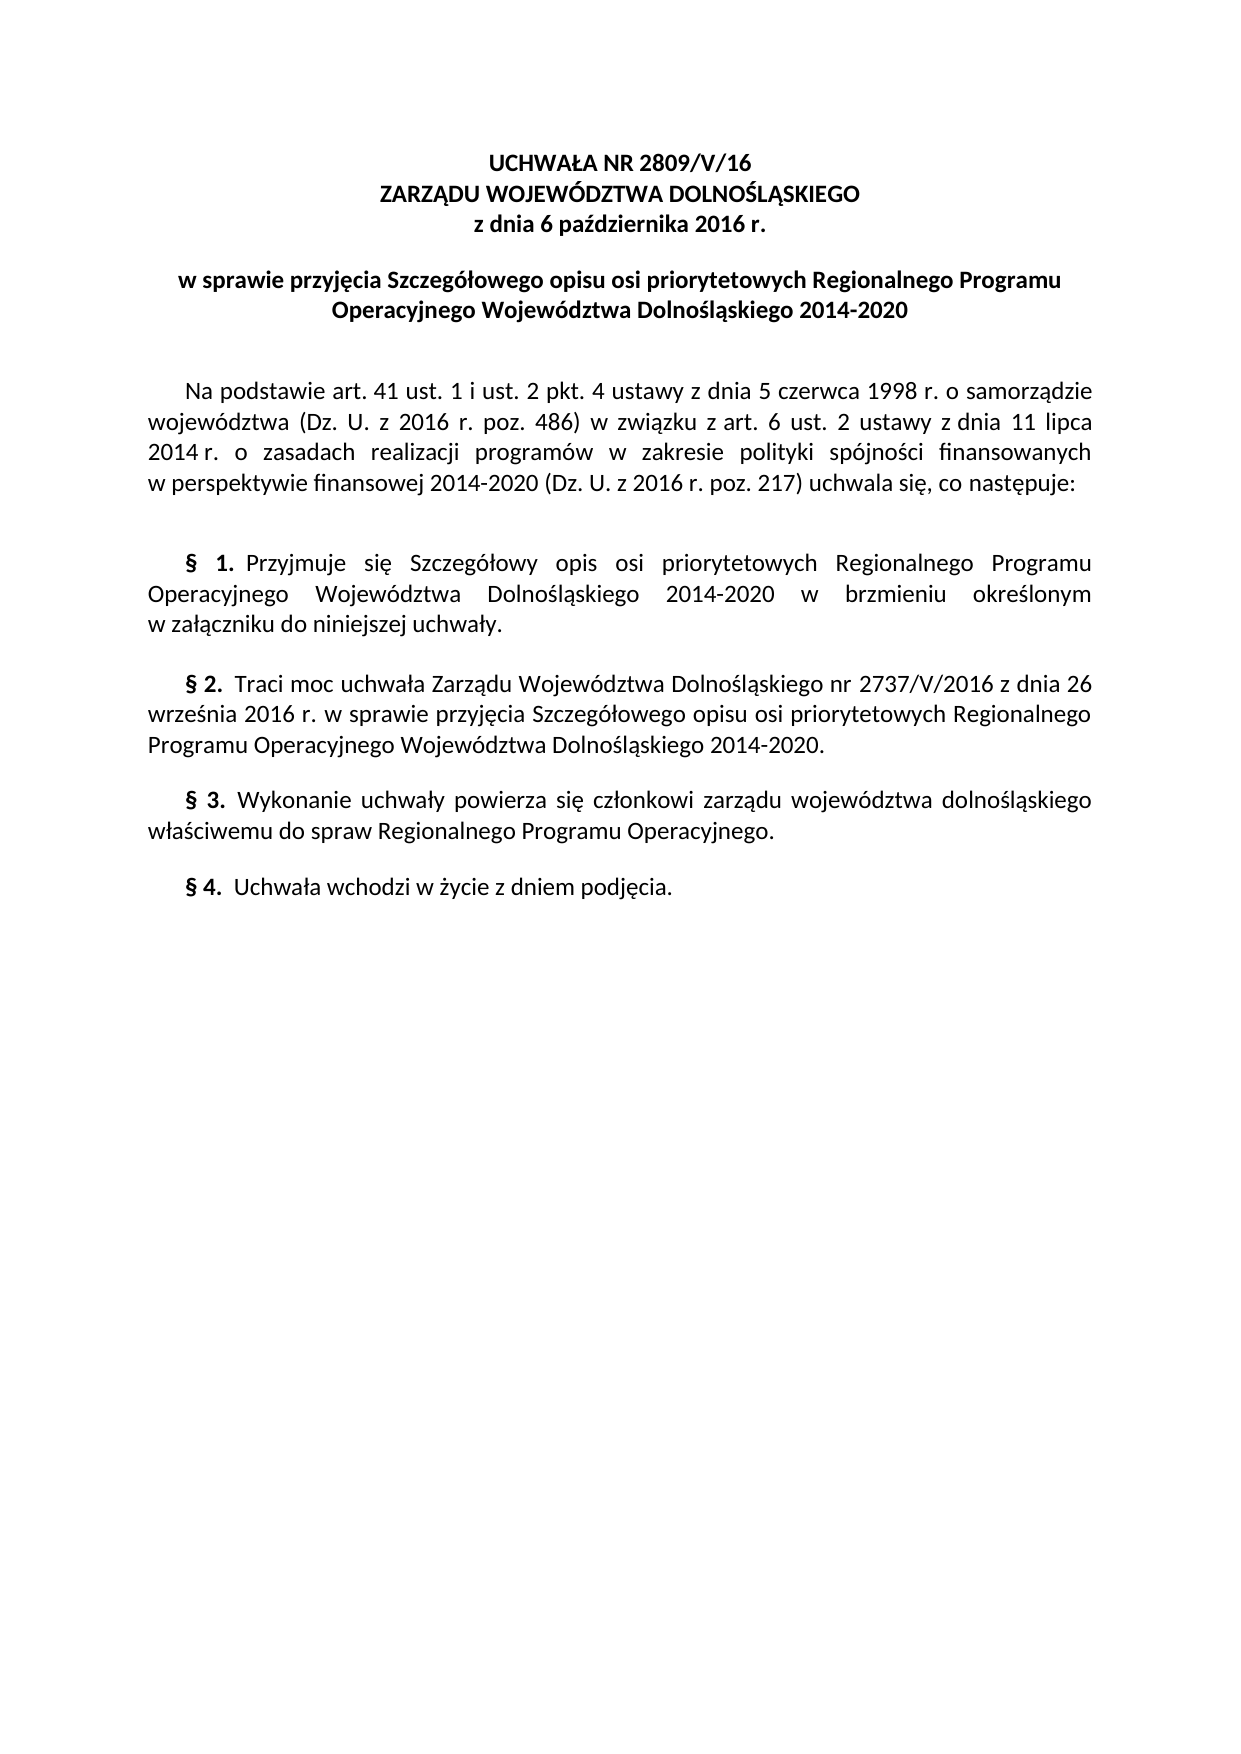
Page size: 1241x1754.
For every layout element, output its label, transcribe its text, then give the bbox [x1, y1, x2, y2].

text § 4. Uchwała wchodzi w życie z dniem podjęcia. [148, 871, 1093, 901]
text § 2. Traci moc uchwała Zarządu Województwa Dolnośląskiego nr 2737/V/2016 z dnia 26 września 2016 r. w sprawie przyjęcia Szczegółowego opisu osi priorytetowych Regionalnego Programu Operacyjnego Województwa Dolnośląskiego 2014-2020. [148, 668, 1093, 759]
text § 1. Przyjmuje się Szczegółowy opis osi priorytetowych Regionalnego Programu Operacyjnego Województwa Dolnośląskiego 2014-2020 w brzmieniu określonym w załączniku do niniejszej uchwały. [148, 547, 1093, 639]
text Na podstawie art. 41 ust. 1 i ust. 2 pkt. 4 ustawy z dnia 5 czerwca 1998 r. o samorządzie województwa (Dz. U. z 2016 r. poz. 486) w związku z art. 6 ust. 2 ustawy z dnia 11 lipca 2014 r. o zasadach realizacji programów w zakresie polityki spójności finansowanych w perspektywie finansowej 2014-2020 (Dz. U. z 2016 r. poz. 217) uchwala się, co następuje: [148, 375, 1093, 497]
text ZARZĄDU WOJEWÓDZTWA DOLNOŚLĄSKIEGO [148, 178, 1093, 209]
text § 3. Wykonanie uchwały powierza się członkowi zarządu województwa dolnośląskiego właściwemu do spraw Regionalnego Programu Operacyjnego. [148, 784, 1093, 846]
text z dnia 6 października 2016 r. [148, 209, 1093, 239]
text w sprawie przyjęcia Szczegółowego opisu osi priorytetowych Regionalnego Programu Operacyjnego Województwa Dolnośląskiego 2014-2020 [148, 264, 1093, 325]
text UCHWAŁA NR 2809/V/16 [148, 148, 1093, 178]
